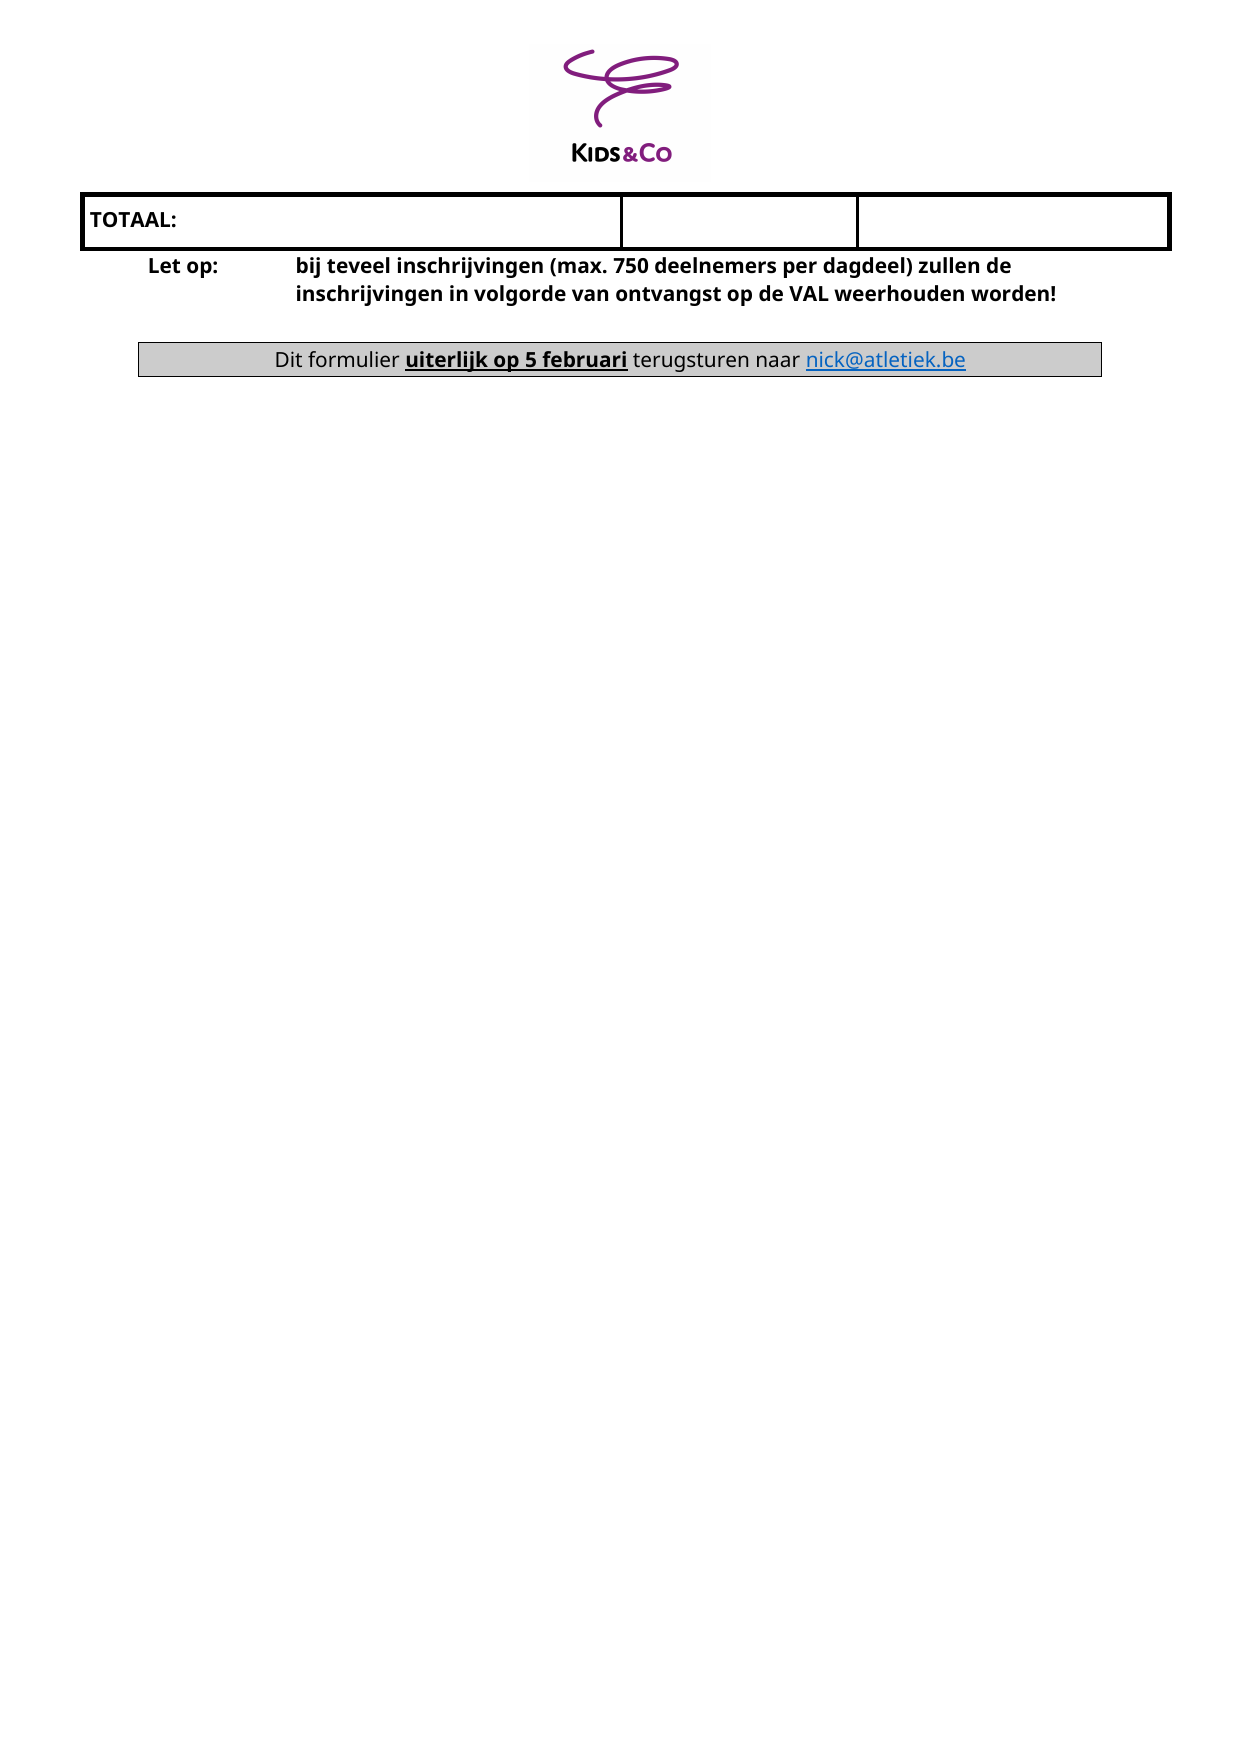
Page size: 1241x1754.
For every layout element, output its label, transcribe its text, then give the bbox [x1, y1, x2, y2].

table_cell [859, 197, 1167, 246]
text Let op: bij teveel inschrijvingen (max. 750 deelnemers per dagdeel) zullen de inschrijvingen in volgorde van ontvangst op de VAL weerhouden worden! [148, 251, 1092, 308]
table_cell [623, 197, 856, 246]
picture [529, 44, 712, 182]
text Dit formulier uiterlijk op 5 februari terugsturen naar nick@atletiek.be [139, 343, 1101, 376]
table_cell TOTAAL: [85, 197, 620, 246]
